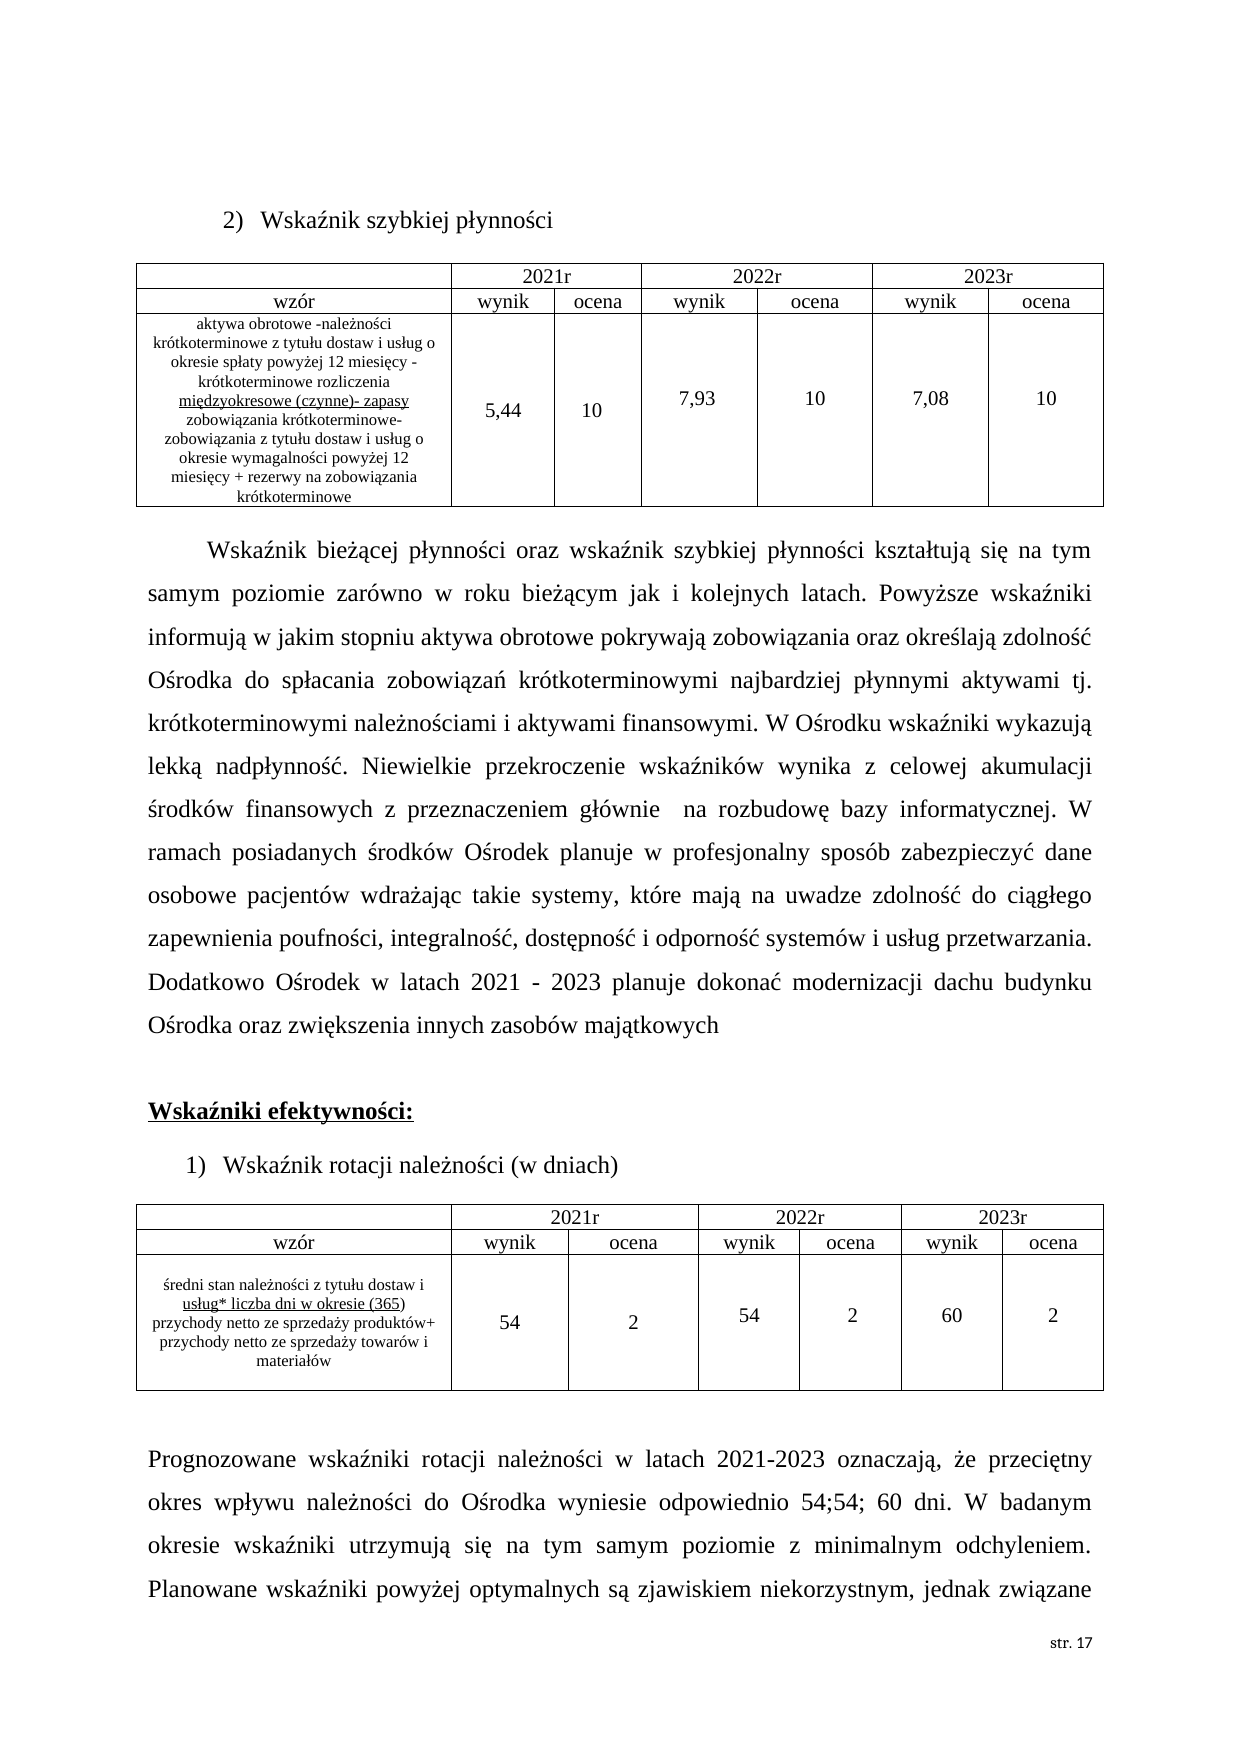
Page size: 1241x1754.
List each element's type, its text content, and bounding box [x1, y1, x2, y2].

table_cell wzór [137, 1230, 451, 1254]
list Wskaźnik szybkiej płynności [223, 205, 1093, 234]
table_cell wynik [452, 1230, 568, 1254]
table_cell ocena [800, 1230, 901, 1254]
table_header 2021r [452, 1205, 698, 1229]
table_cell ocena [555, 289, 641, 313]
table_cell 7,08 [873, 314, 988, 506]
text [148, 1444, 1093, 1602]
table_header 2023r [902, 1205, 1103, 1229]
table_cell wynik [452, 289, 554, 313]
table_cell wynik [642, 289, 757, 313]
table_header [137, 264, 451, 288]
table_header 2023r [873, 264, 1103, 288]
table_cell 10 [758, 314, 872, 506]
table_cell 54 [699, 1255, 799, 1389]
table_cell 10 [555, 314, 641, 506]
text Wskaźnik bieżącej płynności oraz wskaźnik szybkiej płynności kształtują się na tym samym poziomie zarówno w roku bieżącym jak i kolejnych latach. Powyższe wskaźniki informują w jakim stopniu aktywa obrotowe pokrywają zobowiązania oraz określają zdolność Ośrodka do spłacania zobowiązań krótkoterminowymi najbardziej płynnymi aktywami tj. krótkoterminowymi należnościami i aktywami finansowymi. W Ośrodku wskaźniki wykazują lekką nadpłynność. Niewielkie przekroczenie wskaźników wynika z celowej akumulacji środków finansowych z przeznaczeniem głównie na rozbudowę bazy informatycznej. W ramach posiadanych środków Ośrodek planuje w profesjonalny sposób zabezpieczyć dane osobowe pacjentów wdrażając takie systemy, które mają na uwadze zdolność do ciągłego zapewnienia poufności, integralność, dostępność i odporność systemów i usług przetwarzania. Dodatkowo Ośrodek w latach 2021 - 2023 planuje dokonać modernizacji dachu budynku Ośrodka oraz zwiększenia innych zasobów majątkowych [148, 535, 1093, 1038]
table_cell 2 [800, 1255, 901, 1389]
list Wskaźnik rotacji należności (w dniach) [185, 1150, 1093, 1178]
table_cell wzór [137, 289, 451, 313]
table_cell 2 [569, 1255, 698, 1389]
table_cell 7,93 [642, 314, 757, 506]
table_cell wynik [699, 1230, 799, 1254]
table_header [137, 1205, 451, 1229]
table_cell ocena [989, 289, 1103, 313]
table_cell wynik [902, 1230, 1002, 1254]
table_cell 10 [989, 314, 1103, 506]
text Wskaźniki efektywności: [148, 1096, 1093, 1125]
table_cell ocena [1003, 1230, 1103, 1254]
table_cell ocena [758, 289, 872, 313]
table_header 2021r [452, 264, 641, 288]
table_cell 54 [452, 1255, 568, 1389]
table_cell średni stan należności z tytułu dostaw i usług* liczba dni w okresie (365) przychody netto ze sprzedaży produktów+ przychody netto ze sprzedaży towarów i materiałów [137, 1255, 451, 1389]
table_cell ocena [569, 1230, 698, 1254]
table_cell 5,44 [452, 314, 554, 506]
table_header 2022r [699, 1205, 901, 1229]
table_header 2022r [642, 264, 872, 288]
table_cell aktywa obrotowe -należności krótkoterminowe z tytułu dostaw i usług o okresie spłaty powyżej 12 miesięcy - krótkoterminowe rozliczenia międzyokresowe (czynne)- zapasy zobowiązania krótkoterminowe- zobowiązania z tytułu dostaw i usług o okresie wymagalności powyżej 12 miesięcy + rezerwy na zobowiązania krótkoterminowe [137, 314, 451, 506]
table_cell 2 [1003, 1255, 1103, 1389]
table_cell 60 [902, 1255, 1002, 1389]
table_cell wynik [873, 289, 988, 313]
